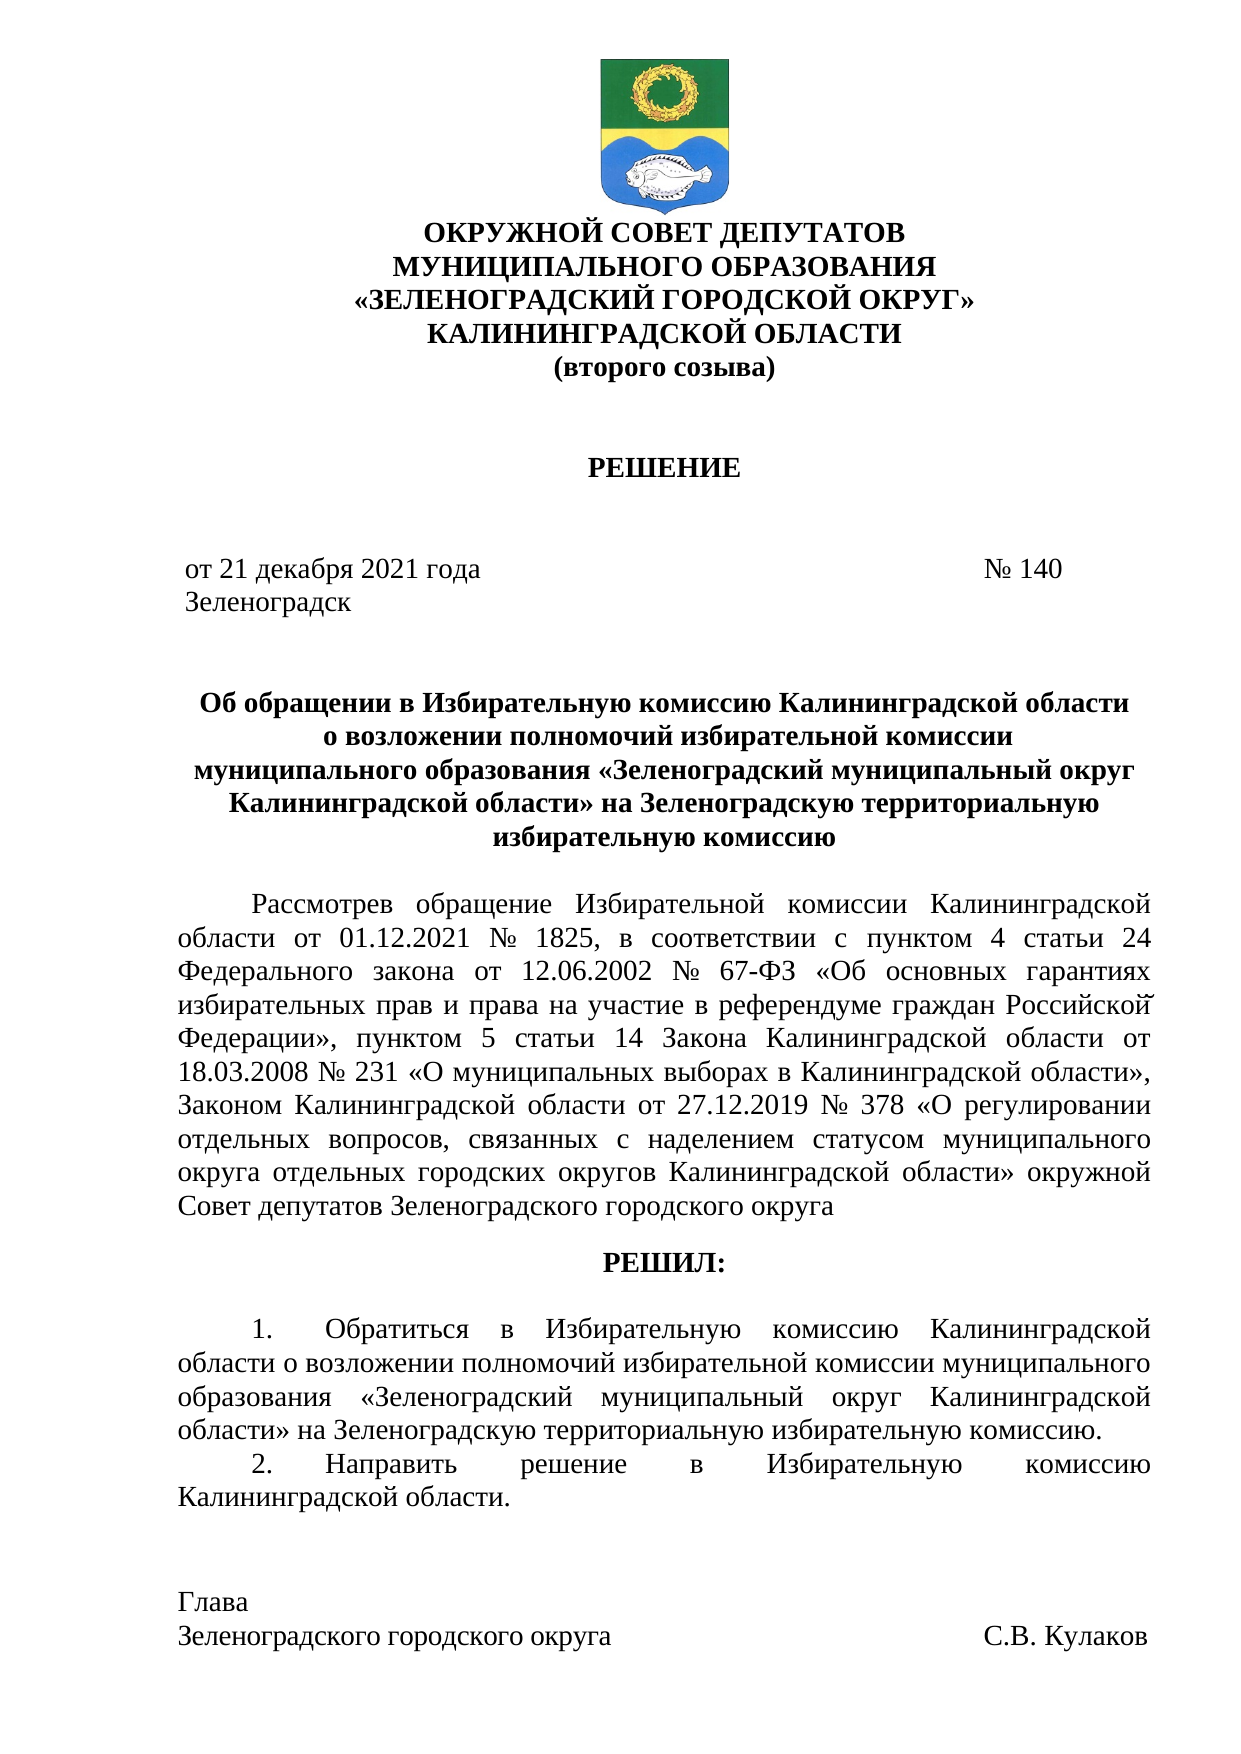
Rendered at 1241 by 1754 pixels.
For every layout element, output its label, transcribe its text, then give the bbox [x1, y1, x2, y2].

text от 21 декабря 2021 года № 140 [177, 551, 1152, 584]
text МУНИЦИПАЛЬНОГО ОБРАЗОВАНИЯ [177, 249, 1152, 282]
text Зеленоградск [177, 584, 1152, 618]
text Об обращении в Избирательную комиссию Калининградской области [177, 685, 1152, 718]
list Направить решение в Избирательную комиссию Калининградской области. [177, 1446, 1152, 1513]
text муниципального образования «Зеленоградский муниципальный округ Калининградской области» на Зеленоградскую территориальную избирательную комиссию [177, 752, 1152, 853]
text о возложении полномочий избирательной комиссии [177, 718, 1152, 752]
text (второго созыва) [177, 349, 1152, 383]
picture [599, 59, 730, 216]
text Глава [177, 1584, 1151, 1618]
text РЕШИЛ: [177, 1246, 1152, 1279]
text «ЗЕЛЕНОГРАДСКИЙ ГОРОДСКОЙ ОКРУГ» [177, 282, 1152, 316]
text Зеленоградского городского округа С.В. Кулаков [177, 1618, 1151, 1651]
text ОКРУЖНОЙ СОВЕТ ДЕПУТАТОВ [177, 215, 1152, 249]
text КАЛИНИНГРАДСКОЙ ОБЛАСТИ [177, 316, 1152, 349]
text Рассмотрев обращение Избирательной комиссии Калининградской области от 01.12.2021 № 1825, в соответствии с пунктом 4 статьи 24 Федерального закона от 12.06.2002 № 67-ФЗ «Об основных гарантиях избирательных прав и права на участие в референдуме граждан Российской̆ Федерации», пунктом 5 статьи 14 Закона Калининградской области от 18.03.2008 № 231 «О муниципальных выборах в Калининградской области», Законом Калининградской области от 27.12.2019 № 378 «О регулировании отдельных вопросов, связанных с наделением статусом муниципального округа отдельных городских округов Калининградской области» окружной Совет депутатов Зеленоградского городского округа [177, 886, 1152, 1222]
list Обратиться в Избирательную комиссию Калининградской области о возложении полномочий избирательной комиссии муниципального образования «Зеленоградский муниципальный округ Калининградской области» на Зеленоградскую территориальную избирательную комиссию. [177, 1312, 1152, 1446]
text РЕШЕНИЕ [177, 450, 1152, 484]
